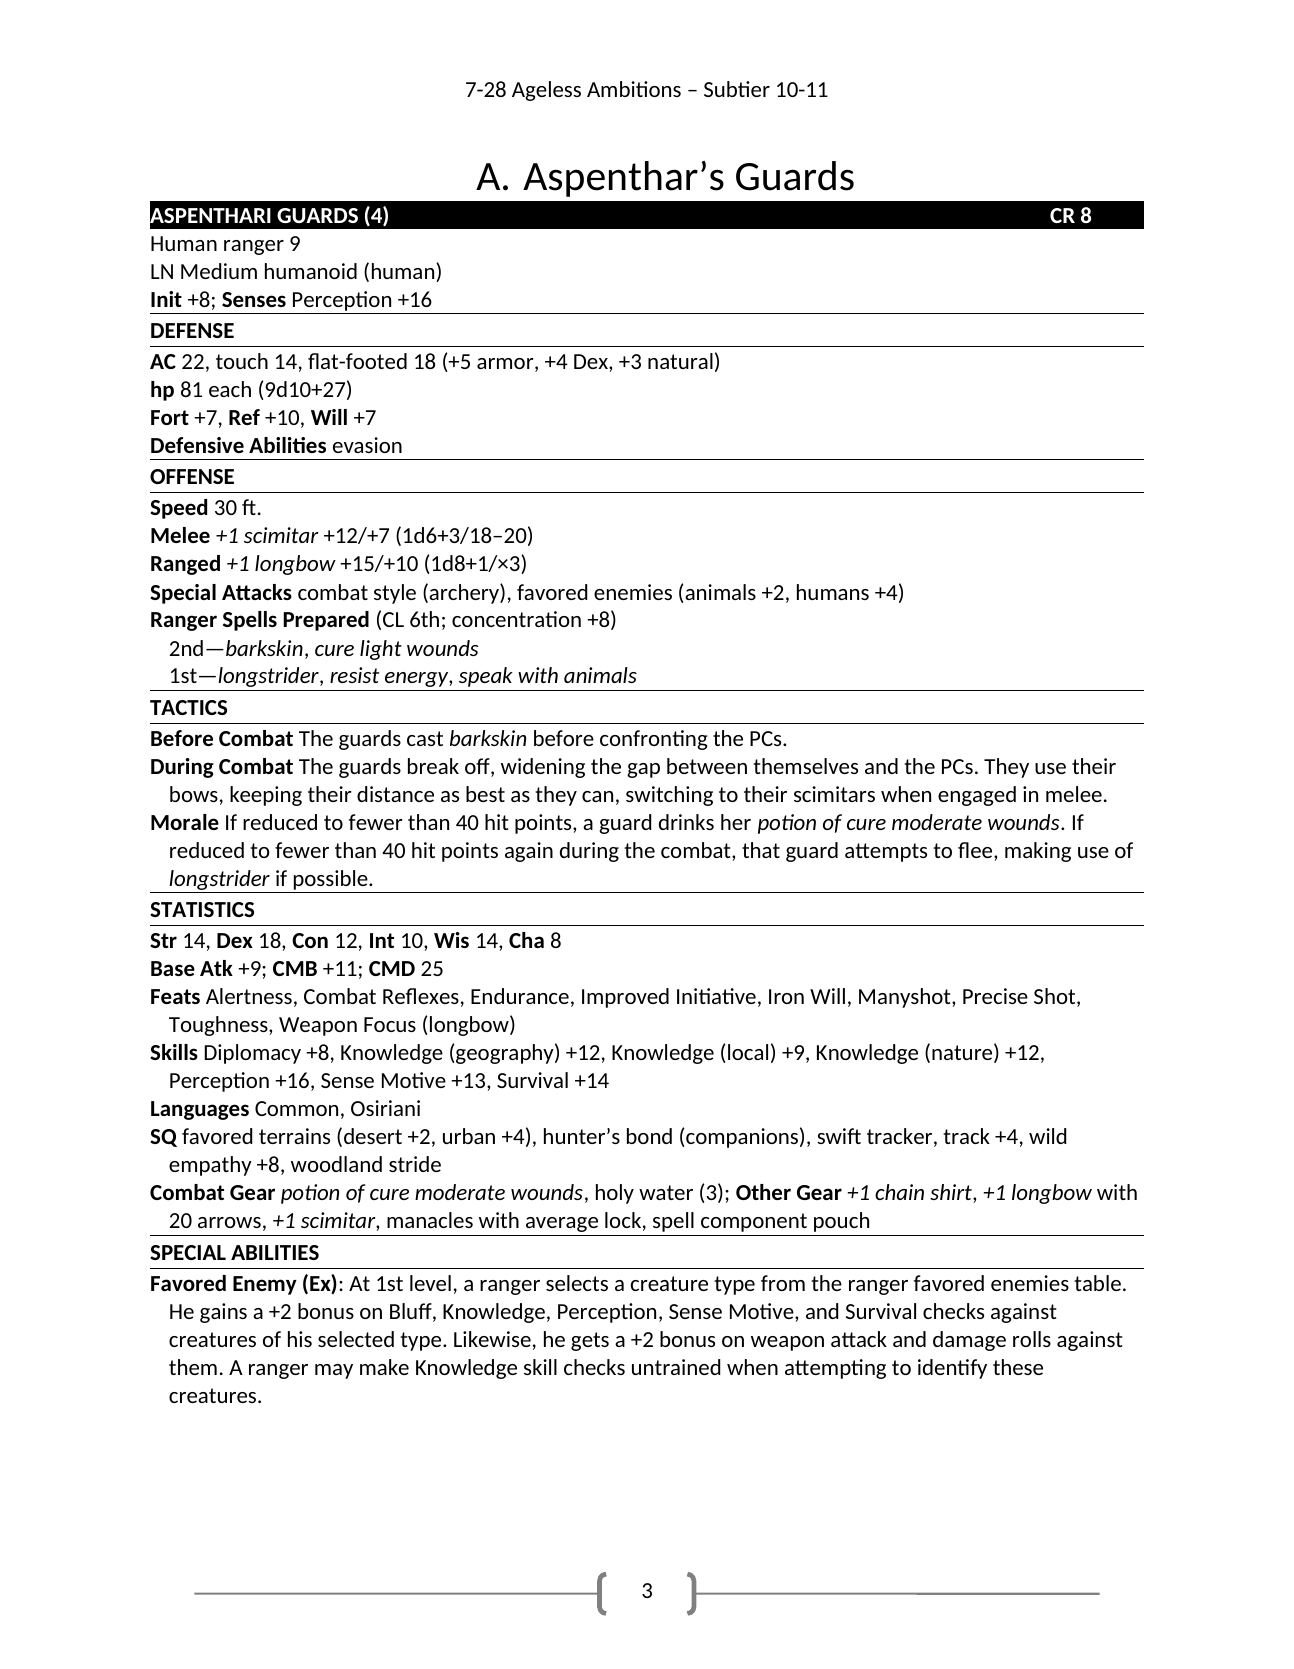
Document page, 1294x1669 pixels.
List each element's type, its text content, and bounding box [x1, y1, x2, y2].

text Init +8; Senses Perception +16 [150, 285, 1144, 313]
text AC 22, touch 14, flat-footed 18 (+5 armor, +4 Dex, +3 natural) [150, 347, 1144, 375]
subtitle ASPENTHARI GUARDS (4) CR 8 [150, 201, 1144, 229]
text Combat Gear potion of cure moderate wounds, holy water (3); Other Gear +1 chain shirt, +1 longbow with 20 arrows, +1 scimitar, manacles with average lock, spell component pouch [150, 1178, 1144, 1234]
text DEFENSE [150, 314, 1144, 346]
text OFFENSE [150, 460, 1144, 492]
text SPECIAL ABILITIES [150, 1236, 1144, 1268]
text 2nd—barkskin, cure light wounds [169, 634, 1144, 662]
text Base Atk +9; CMB +11; CMD 25 [150, 954, 1144, 982]
text Special Attacks combat style (archery), favored enemies (animals +2, humans +4) [150, 578, 1144, 606]
text During Combat The guards break off, widening the gap between themselves and the PCs. They use their bows, keeping their distance as best as they can, switching to their scimitars when engaged in melee. [150, 752, 1144, 808]
text Melee +1 scimitar +12/+7 (1d6+3/18–20) [150, 522, 1144, 549]
text Fort +7, Ref +10, Will +7 [150, 403, 1144, 431]
text SQ favored terrains (desert +2, urban +4), hunter’s bond (companions), swift tracker, track +4, wild empathy +8, woodland stride [150, 1122, 1144, 1178]
text Human ranger 9 [150, 229, 1144, 257]
text STATISTICS [150, 893, 1144, 925]
text 1st—longstrider, resist energy, speak with animals [169, 662, 1144, 690]
text Skills Diplomacy +8, Knowledge (geography) +12, Knowledge (local) +9, Knowledge (nature) +12, Perception +16, Sense Motive +13, Survival +14 [150, 1038, 1144, 1094]
text Before Combat The guards cast barkskin before confronting the PCs. [150, 724, 1144, 752]
text Languages Common, Osiriani [150, 1094, 1144, 1122]
text Ranger Spells Prepared (CL 6th; concentration +8) [150, 606, 1144, 634]
text TACTICS [150, 691, 1144, 723]
text Favored Enemy (Ex): At 1st level, a ranger selects a creature type from the ranger favored enemies table. He gains a +2 bonus on Bluff, Knowledge, Perception, Sense Motive, and Survival checks against creatures of his selected type. Likewise, he gets a +2 bonus on weapon attack and damage rolls against them. A ranger may make Knowledge skill checks untrained when attempting to identify these creatures. [150, 1269, 1144, 1409]
text Feats Alertness, Combat Reflexes, Endurance, Improved Initiative, Iron Will, Manyshot, Precise Shot, Toughness, Weapon Focus (longbow) [150, 982, 1144, 1038]
text Defensive Abilities evasion [150, 431, 1144, 459]
subtitle Aspenthar’s Guards [187, 150, 1144, 201]
text Speed 30 ft. [150, 493, 1144, 522]
text hp 81 each (9d10+27) [150, 375, 1144, 403]
text Morale If reduced to fewer than 40 hit points, a guard drinks her potion of cure moderate wounds. If reduced to fewer than 40 hit points again during the combat, that guard attempts to flee, making use of longstrider if possible. [150, 808, 1144, 892]
text Str 14, Dex 18, Con 12, Int 10, Wis 14, Cha 8 [150, 926, 1144, 954]
text LN Medium humanoid (human) [150, 257, 1144, 285]
text Ranged +1 longbow +15/+10 (1d8+1/×3) [150, 549, 1144, 578]
